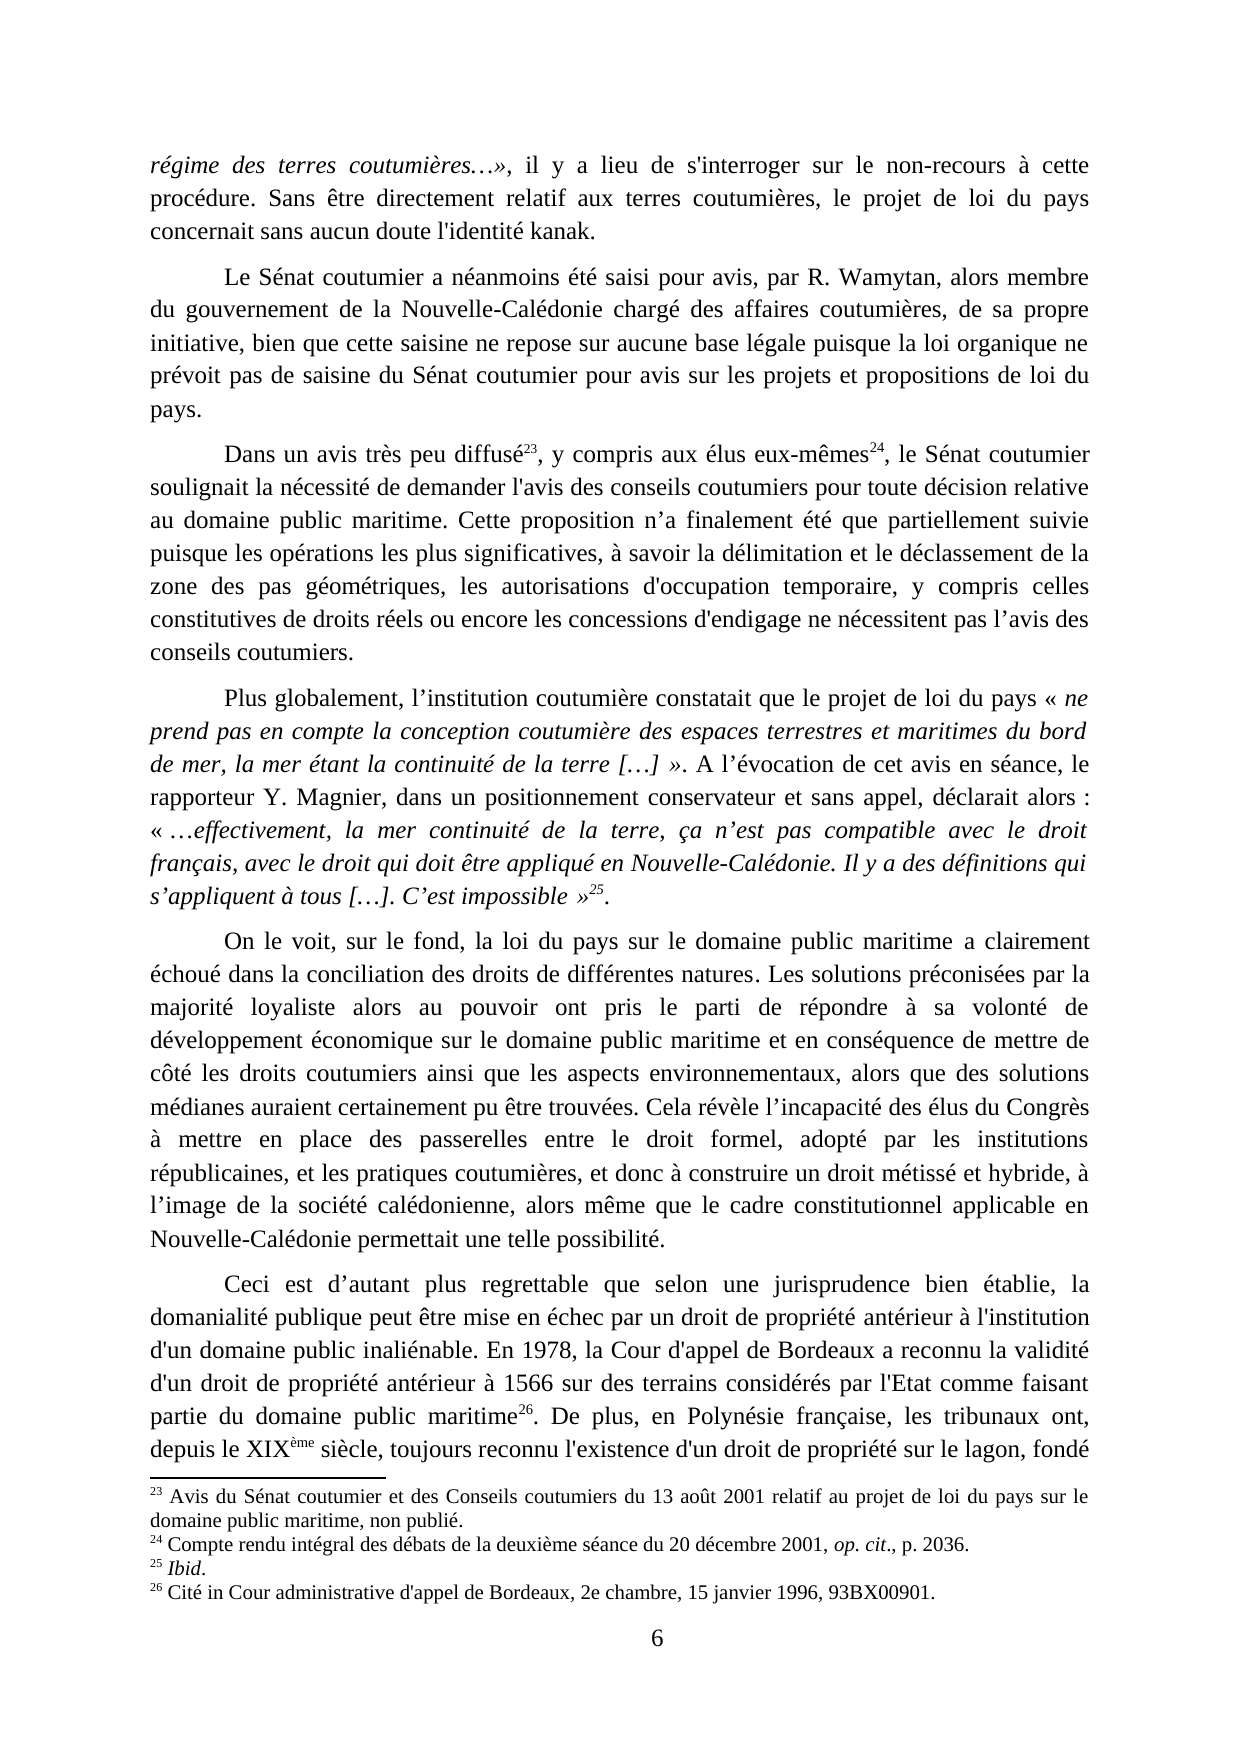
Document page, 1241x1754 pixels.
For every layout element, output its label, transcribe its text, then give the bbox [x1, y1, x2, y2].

text Plus globalement, l’institution coutumière constatait que le projet de loi du pays « ne prend pas en compte la conception coutumière des espaces terrestres et maritimes du bord de mer, la mer étant la continuité de la terre […] ». A l’évocation de cet avis en séance, le rapporteur Y. Magnier, dans un positionnement conservateur et sans appel, déclarait alors : « …effectivement, la mer continuité de la terre, ça n’est pas compatible avec le droit français, avec le droit qui doit être appliqué en Nouvelle-Calédonie. Il y a des définitions qui s’appliquent à tous […]. C’est impossible ». [150, 683, 1090, 910]
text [150, 1269, 1090, 1463]
text Le Sénat coutumier a néanmoins été saisi pour avis, par R. Wamytan, alors membre du gouvernement de la Nouvelle-Calédonie chargé des affaires coutumières, de sa propre initiative, bien que cette saisine ne repose sur aucune base légale puisque la loi organique ne prévoit pas de saisine du Sénat coutumier pour avis sur les projets et propositions de loi du pays. [150, 262, 1090, 422]
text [150, 150, 1090, 245]
text On le voit, sur le fond, la loi du pays sur le domaine public maritime a clairement échoué dans la conciliation des droits de différentes natures. Les solutions préconisées par la majorité loyaliste alors au pouvoir ont pris le parti de répondre à sa volonté de développement économique sur le domaine public maritime et en conséquence de mettre de côté les droits coutumiers ainsi que les aspects environnementaux, alors que des solutions médianes auraient certainement pu être trouvées. Cela révèle l’incapacité des élus du Congrès à mettre en place des passerelles entre le droit formel, adopté par les institutions républicaines, et les pratiques coutumières, et donc à construire un droit métissé et hybride, à l’image de la société calédonienne, alors même que le cadre constitutionnel applicable en Nouvelle-Calédonie permettait une telle possibilité. [150, 926, 1090, 1252]
text Dans un avis très peu diffusé, y compris aux élus eux-mêmes, le Sénat coutumier soulignait la nécessité de demander l'avis des conseils coutumiers pour toute décision relative au domaine public maritime. Cette proposition n’a finalement été que partiellement suivie puisque les opérations les plus significatives, à savoir la délimitation et le déclassement de la zone des pas géométriques, les autorisations d'occupation temporaire, y compris celles constitutives de droits réels ou encore les concessions d'endigage ne nécessitent pas l’avis des conseils coutumiers. [150, 439, 1090, 666]
